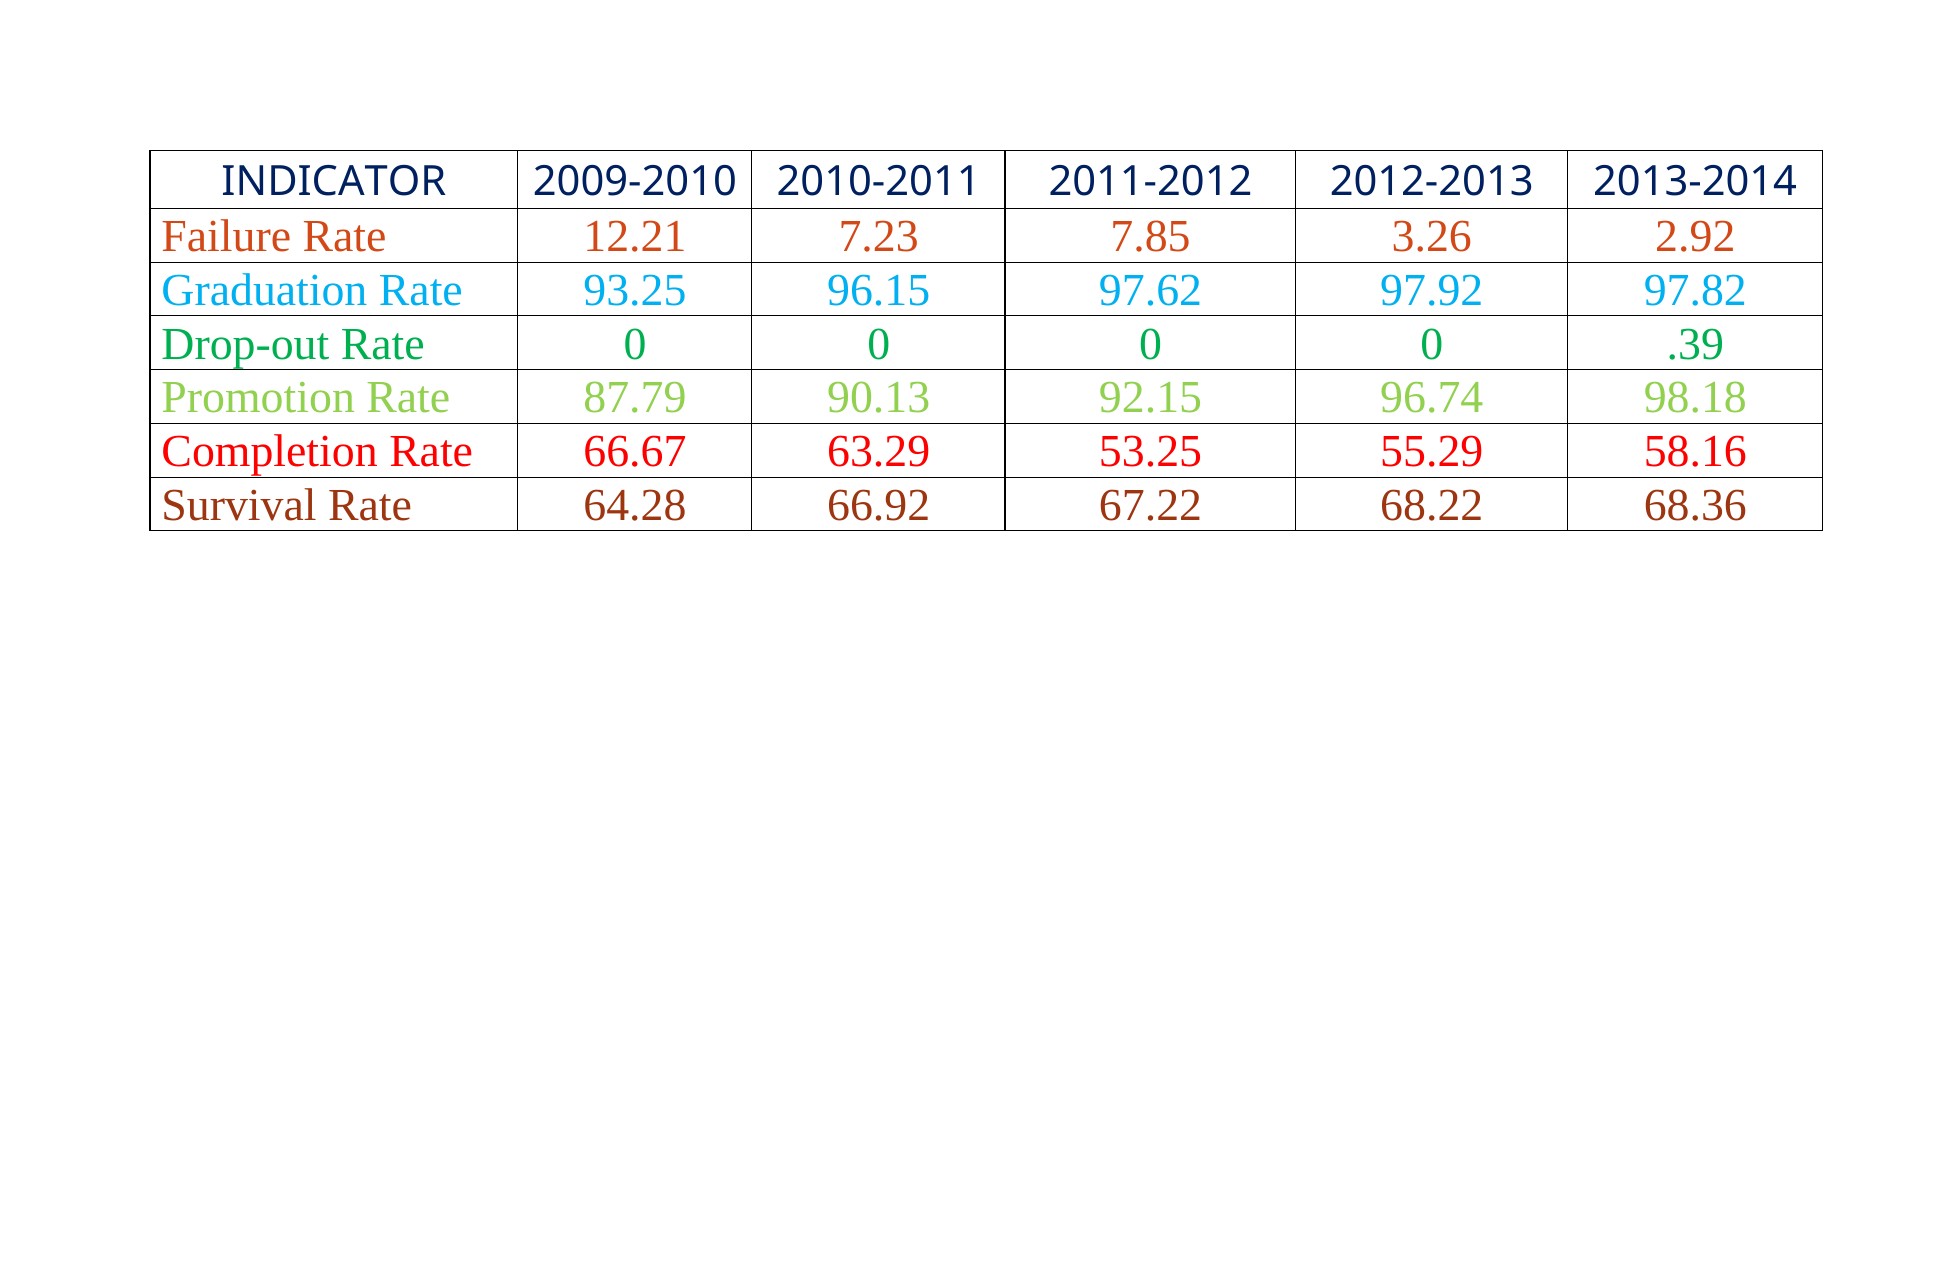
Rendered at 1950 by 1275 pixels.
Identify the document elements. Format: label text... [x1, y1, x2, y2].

table_cell 64.28 [518, 478, 751, 530]
table_cell 7.23 [752, 209, 1004, 262]
table_cell 96.74 [1296, 370, 1567, 423]
table_cell 68.22 [1296, 478, 1567, 530]
table_cell 97.62 [1006, 263, 1295, 315]
table_cell 63.29 [752, 424, 1004, 477]
table_header 2013-2014 [1568, 151, 1822, 208]
table_cell 97.82 [1568, 263, 1822, 315]
table_cell Drop-out Rate [151, 316, 517, 369]
table_header 2010-2011 [752, 151, 1004, 208]
table_cell Failure Rate [151, 209, 517, 262]
table_cell 55.29 [1296, 424, 1567, 477]
table_cell 90.13 [752, 370, 1004, 423]
table_cell Completion Rate [151, 424, 517, 477]
table_cell 92.15 [1006, 370, 1295, 423]
table_cell Promotion Rate [151, 370, 517, 423]
table_header 2009-2010 [518, 151, 751, 208]
table_cell 53.25 [1006, 424, 1295, 477]
table_cell 66.92 [752, 478, 1004, 530]
table_cell 2.92 [1568, 209, 1822, 262]
table_cell 98.18 [1568, 370, 1822, 423]
table_cell 0 [752, 316, 1004, 369]
table_cell Survival Rate [151, 478, 517, 530]
table_cell 66.67 [518, 424, 751, 477]
table_cell .39 [1568, 316, 1822, 369]
table_cell 0 [1006, 316, 1295, 369]
table_cell 7.85 [1006, 209, 1295, 262]
table_cell 93.25 [518, 263, 751, 315]
table_cell 0 [518, 316, 751, 369]
table_header 2011-2012 [1006, 151, 1295, 208]
table_cell 12.21 [518, 209, 751, 262]
table_cell 96.15 [752, 263, 1004, 315]
table_cell 67.22 [1006, 478, 1295, 530]
table_cell 87.79 [518, 370, 751, 423]
table_cell Graduation Rate [151, 263, 517, 315]
table_header INDICATOR [151, 151, 517, 208]
table_cell 68.36 [1568, 478, 1822, 530]
table_header 2012-2013 [1296, 151, 1567, 208]
table_cell 58.16 [1568, 424, 1822, 477]
table_cell 3.26 [1296, 209, 1567, 262]
table_cell 97.92 [1296, 263, 1567, 315]
table_cell 0 [1296, 316, 1567, 369]
